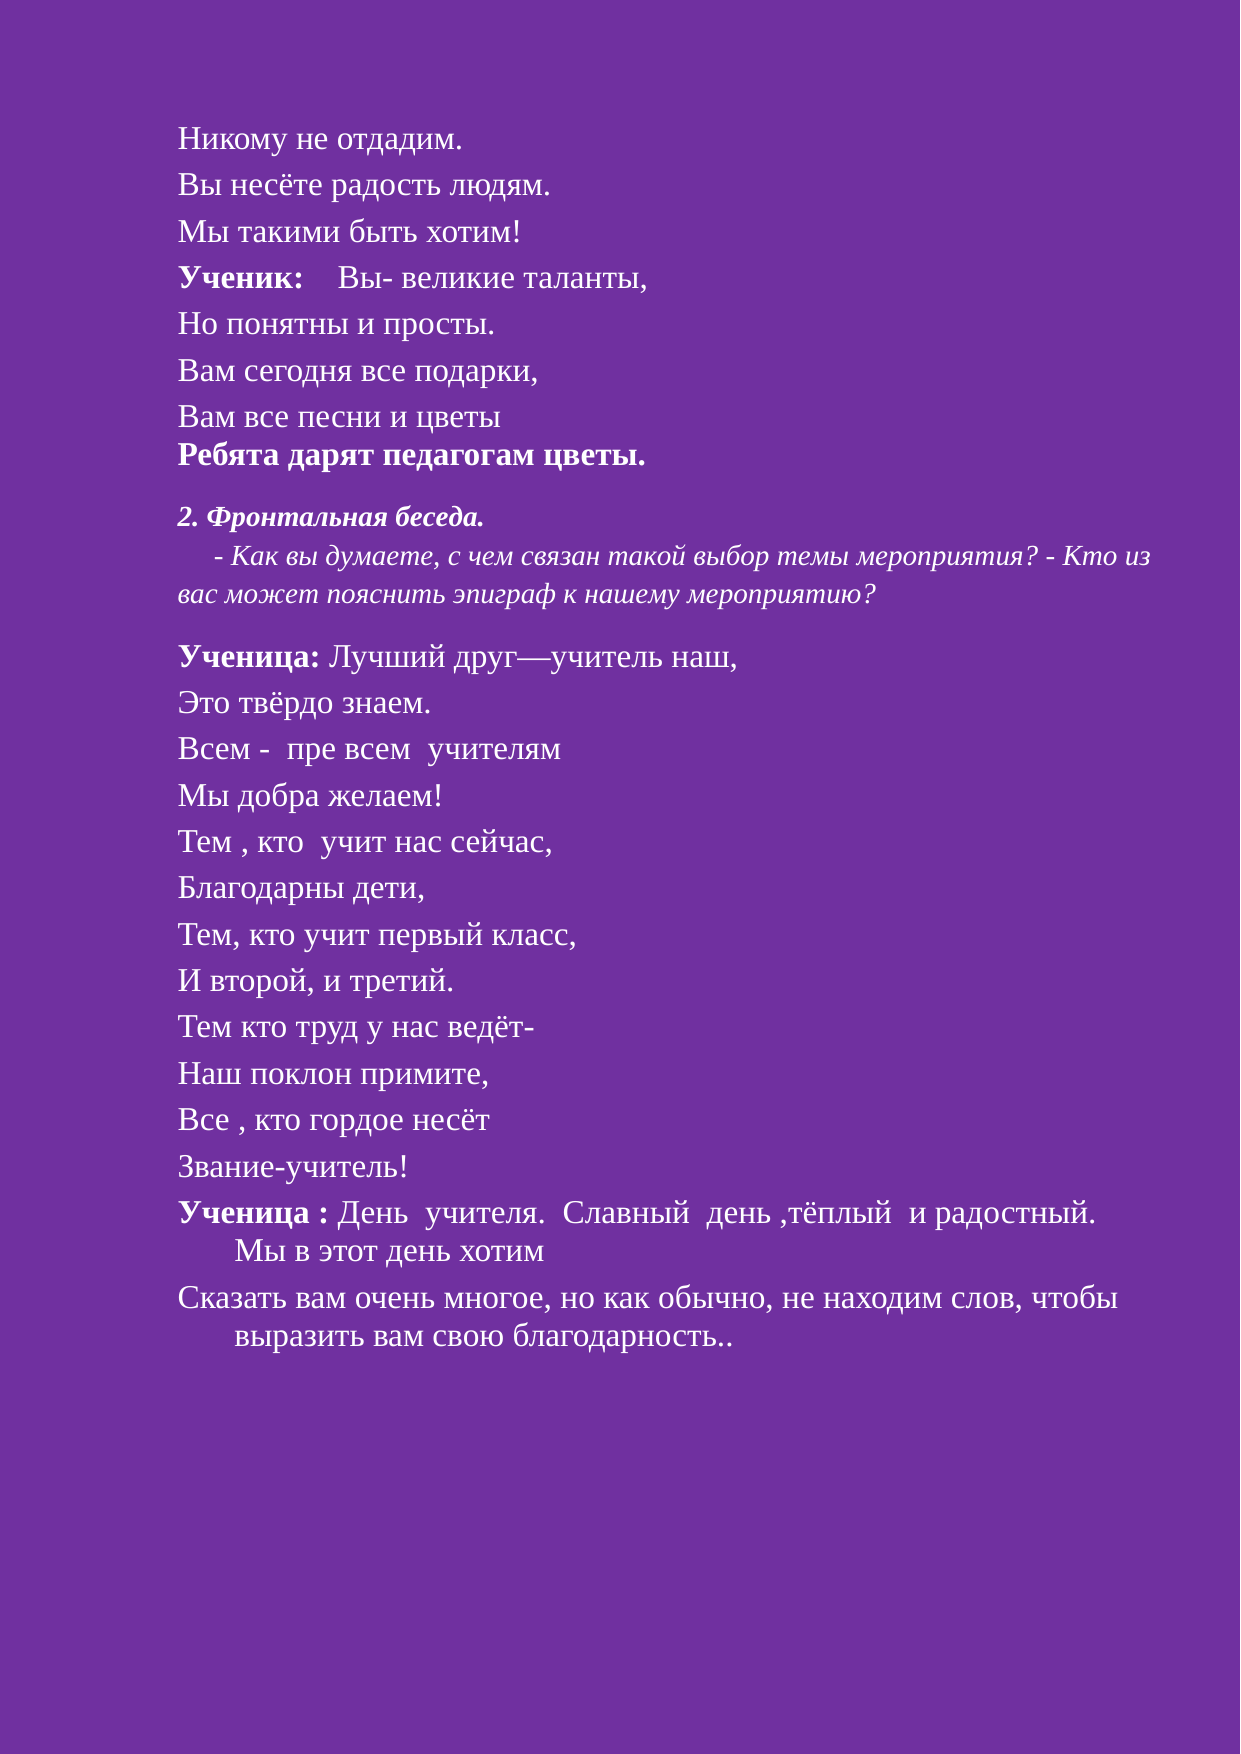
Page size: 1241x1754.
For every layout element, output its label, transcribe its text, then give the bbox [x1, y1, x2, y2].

text Вам сегодня все подарки, [177, 350, 1152, 388]
text Ребята дарят педагогам цветы. [177, 434, 1152, 473]
text Звание-учитель! [177, 1146, 1152, 1184]
text Ученица : День учителя. Славный день ,тёплый и радостный. Мы в этот день хотим [177, 1192, 1152, 1269]
text Все , кто гордое несёт [177, 1099, 1152, 1138]
text И второй, и третий. [177, 960, 1152, 999]
text Ученица: Лучший друг—учитель наш, [177, 636, 1152, 674]
text Но понятны и просты. [177, 303, 1152, 342]
text Мы такими быть хотим! [177, 211, 1152, 249]
text Наш поклон примите, [177, 1053, 1152, 1091]
text 2. Фронтальная беседа. - Как вы думаете, с чем связан такой выбор темы мероприятия? - Кто из вас может пояснить эпиграф к нашему мероприятию? [177, 499, 1152, 610]
text Вам все песни и цветы [177, 396, 1152, 434]
text Никому не отдадим. [177, 118, 1152, 156]
text Тем кто труд у нас ведёт- [177, 1007, 1152, 1045]
text Тем, кто учит первый класс, [177, 914, 1152, 952]
text Сказать вам очень многое, но как обычно, не находим слов, чтобы выразить вам свою благодарность.. [177, 1277, 1152, 1353]
text Ученик: Вы- великие таланты, [177, 257, 1152, 296]
text Благодарны дети, [177, 868, 1152, 906]
text Это твёрдо знаем. [177, 682, 1152, 721]
text Мы добра желаем! [177, 775, 1152, 813]
text Тем , кто учит нас сейчас, [177, 821, 1152, 860]
text Вы несёте радость людям. [177, 164, 1152, 203]
text Всем - пре всем учителям [177, 729, 1152, 767]
